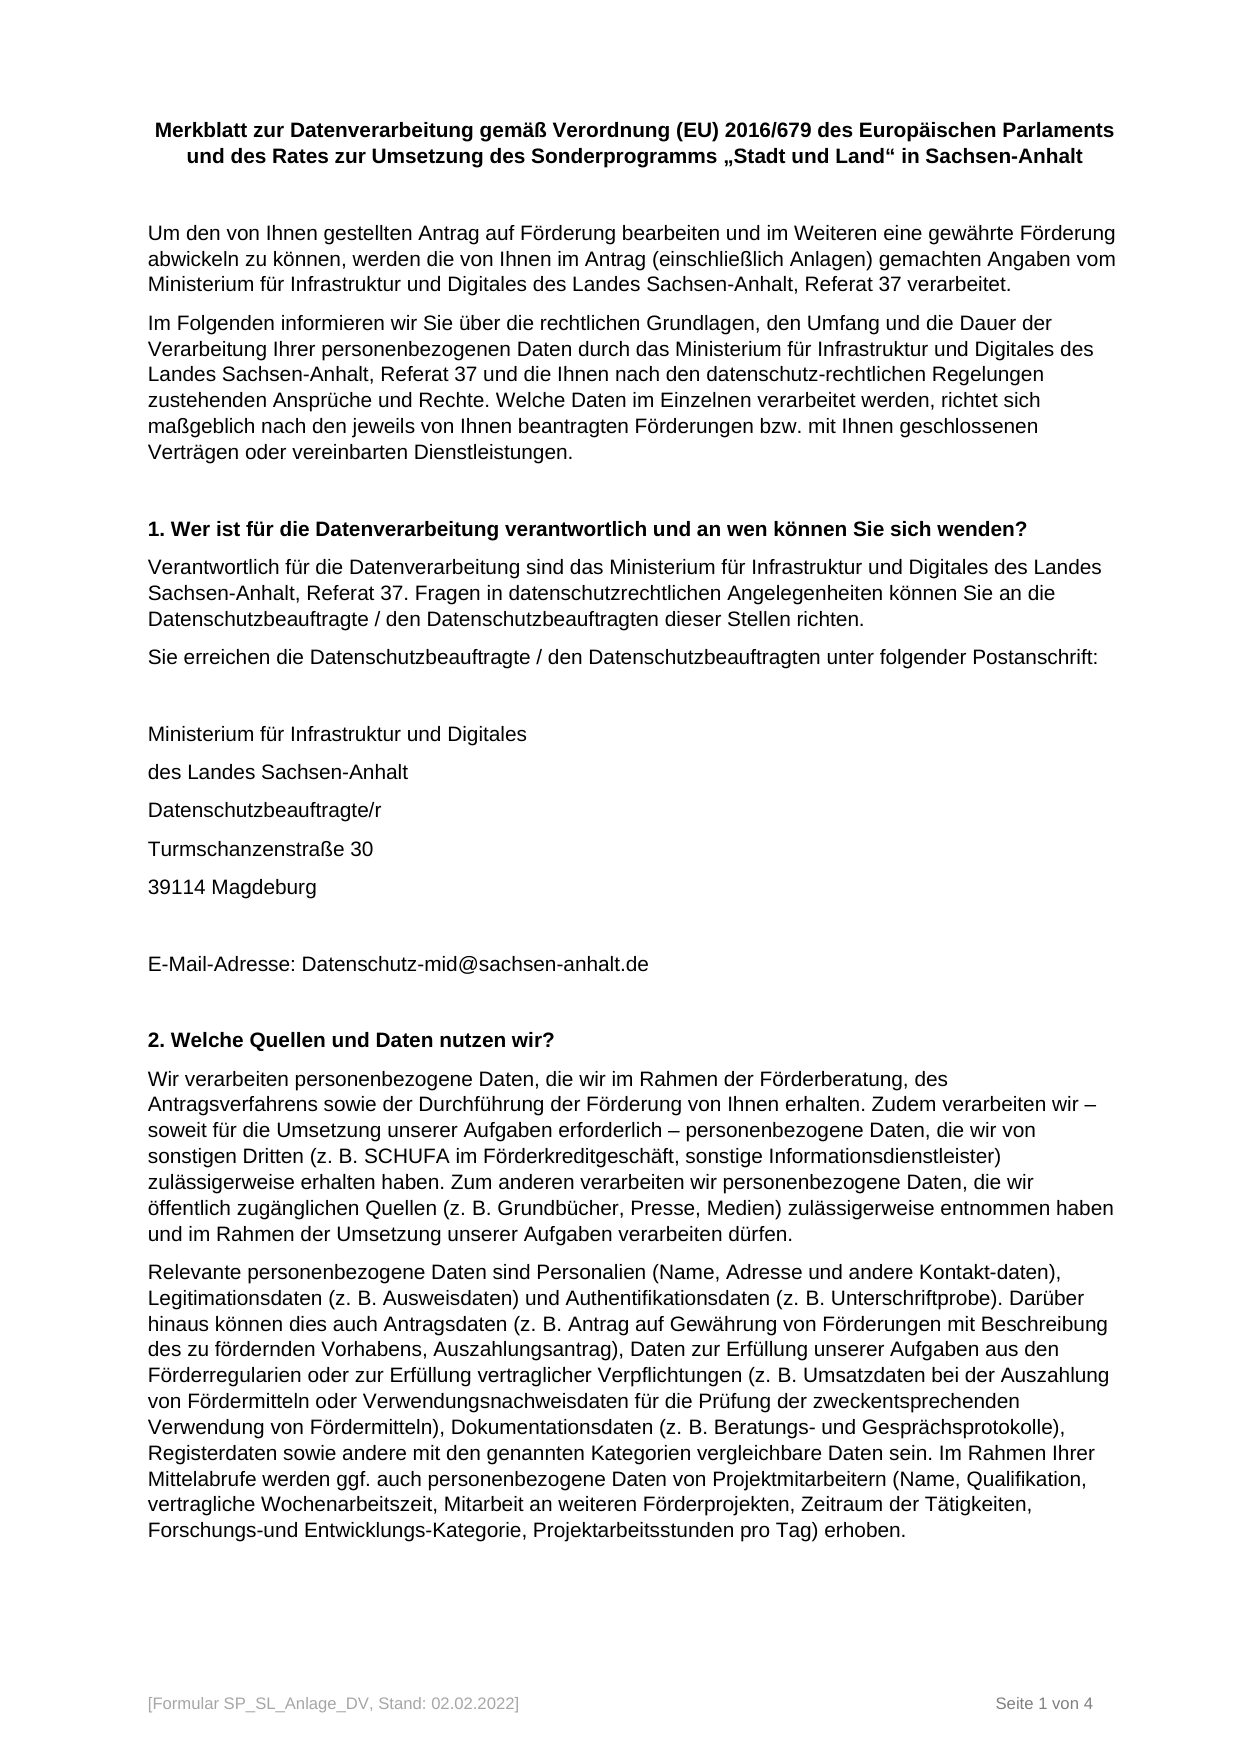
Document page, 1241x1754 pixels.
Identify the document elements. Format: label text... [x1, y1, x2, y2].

text Datenschutzbeauftragte/r [148, 798, 1122, 822]
text 39114 Magdeburg [148, 875, 1122, 899]
text Ministerium für Infrastruktur und Digitales [148, 721, 1122, 745]
text 2. Welche Quellen und Daten nutzen wir? [148, 1028, 1122, 1052]
text Sie erreichen die Datenschutzbeauftragte / den Datenschutzbeauftragten unter folgender Postanschrift: [148, 645, 1122, 669]
text Um den von Ihnen gestellten Antrag auf Förderung bearbeiten und im Weiteren eine gewährte Förderung abwickeln zu können, werden die von Ihnen im Antrag (einschließlich Anlagen) gemachten Angaben vom Ministerium für Infrastruktur und Digitales des Landes Sachsen-Anhalt, Referat 37 verarbeitet. [148, 221, 1122, 296]
text Wir verarbeiten personenbezogene Daten, die wir im Rahmen der Förderberatung, des Antragsverfahrens sowie der Durchführung der Förderung von Ihnen erhalten. Zudem verarbeiten wir – soweit für die Umsetzung unserer Aufgaben erforderlich – personenbezogene Daten, die wir von sonstigen Dritten (z. B. SCHUFA im Förderkreditgeschäft, sonstige Informationsdienstleister) zulässigerweise erhalten haben. Zum anderen verarbeiten wir personenbezogene Daten, die wir öffentlich zugänglichen Quellen (z. B. Grundbücher, Presse, Medien) zulässigerweise entnommen haben und im Rahmen der Umsetzung unserer Aufgaben verarbeiten dürfen. [148, 1066, 1122, 1245]
text 1. Wer ist für die Datenverarbeitung verantwortlich und an wen können Sie sich wenden? [148, 516, 1122, 540]
text Relevante personenbezogene Daten sind Personalien (Name, Adresse und andere Kontakt-daten), Legitimationsdaten (z. B. Ausweisdaten) und Authentifikationsdaten (z. B. Unterschriftprobe). Darüber hinaus können dies auch Antragsdaten (z. B. Antrag auf Gewährung von Förderungen mit Beschreibung des zu fördernden Vorhabens, Auszahlungsantrag), Daten zur Erfüllung unserer Aufgaben aus den Förderregularien oder zur Erfüllung vertraglicher Verpflichtungen (z. B. Umsatzdaten bei der Auszahlung von Fördermitteln oder Verwendungsnachweisdaten für die Prüfung der zweckentsprechenden Verwendung von Fördermitteln), Dokumentationsdaten (z. B. Beratungs- und Gesprächsprotokolle), Registerdaten sowie andere mit den genannten Kategorien vergleichbare Daten sein. Im Rahmen Ihrer Mittelabrufe werden ggf. auch personenbezogene Daten von Projektmitarbeitern (Name, Qualifikation, vertragliche Wochenarbeitszeit, Mitarbeit an weiteren Förderprojekten, Zeitraum der Tätigkeiten, Forschungs-und Entwicklungs-Kategorie, Projektarbeitsstunden pro Tag) erhoben. [148, 1260, 1122, 1542]
text E-Mail-Adresse: Datenschutz-mid@sachsen-anhalt.de [148, 951, 1122, 975]
text Turmschanzenstraße 30 [148, 836, 1122, 860]
text des Landes Sachsen-Anhalt [148, 760, 1122, 784]
title Merkblatt zur Datenverarbeitung gemäß Verordnung (EU) 2016/679 des Europäischen Parlaments und des Rates zur Umsetzung des Sonderprogramms „Stadt und Land“ in Sachsen-Anhalt [148, 118, 1122, 168]
text Im Folgenden informieren wir Sie über die rechtlichen Grundlagen, den Umfang und die Dauer der Verarbeitung Ihrer personenbezogenen Daten durch das Ministerium für Infrastruktur und Digitales des Landes Sachsen-Anhalt, Referat 37 und die Ihnen nach den datenschutz-rechtlichen Regelungen zustehenden Ansprüche und Rechte. Welche Daten im Einzelnen verarbeitet werden, richtet sich maßgeblich nach den jeweils von Ihnen beantragten Förderungen bzw. mit Ihnen geschlossenen Verträgen oder vereinbarten Dienstleistungen. [148, 311, 1122, 464]
text Verantwortlich für die Datenverarbeitung sind das Ministerium für Infrastruktur und Digitales des Landes Sachsen-Anhalt, Referat 37. Fragen in datenschutzrechtlichen Angelegenheiten können Sie an die Datenschutzbeauftragte / den Datenschutzbeauftragten dieser Stellen richten. [148, 555, 1122, 630]
